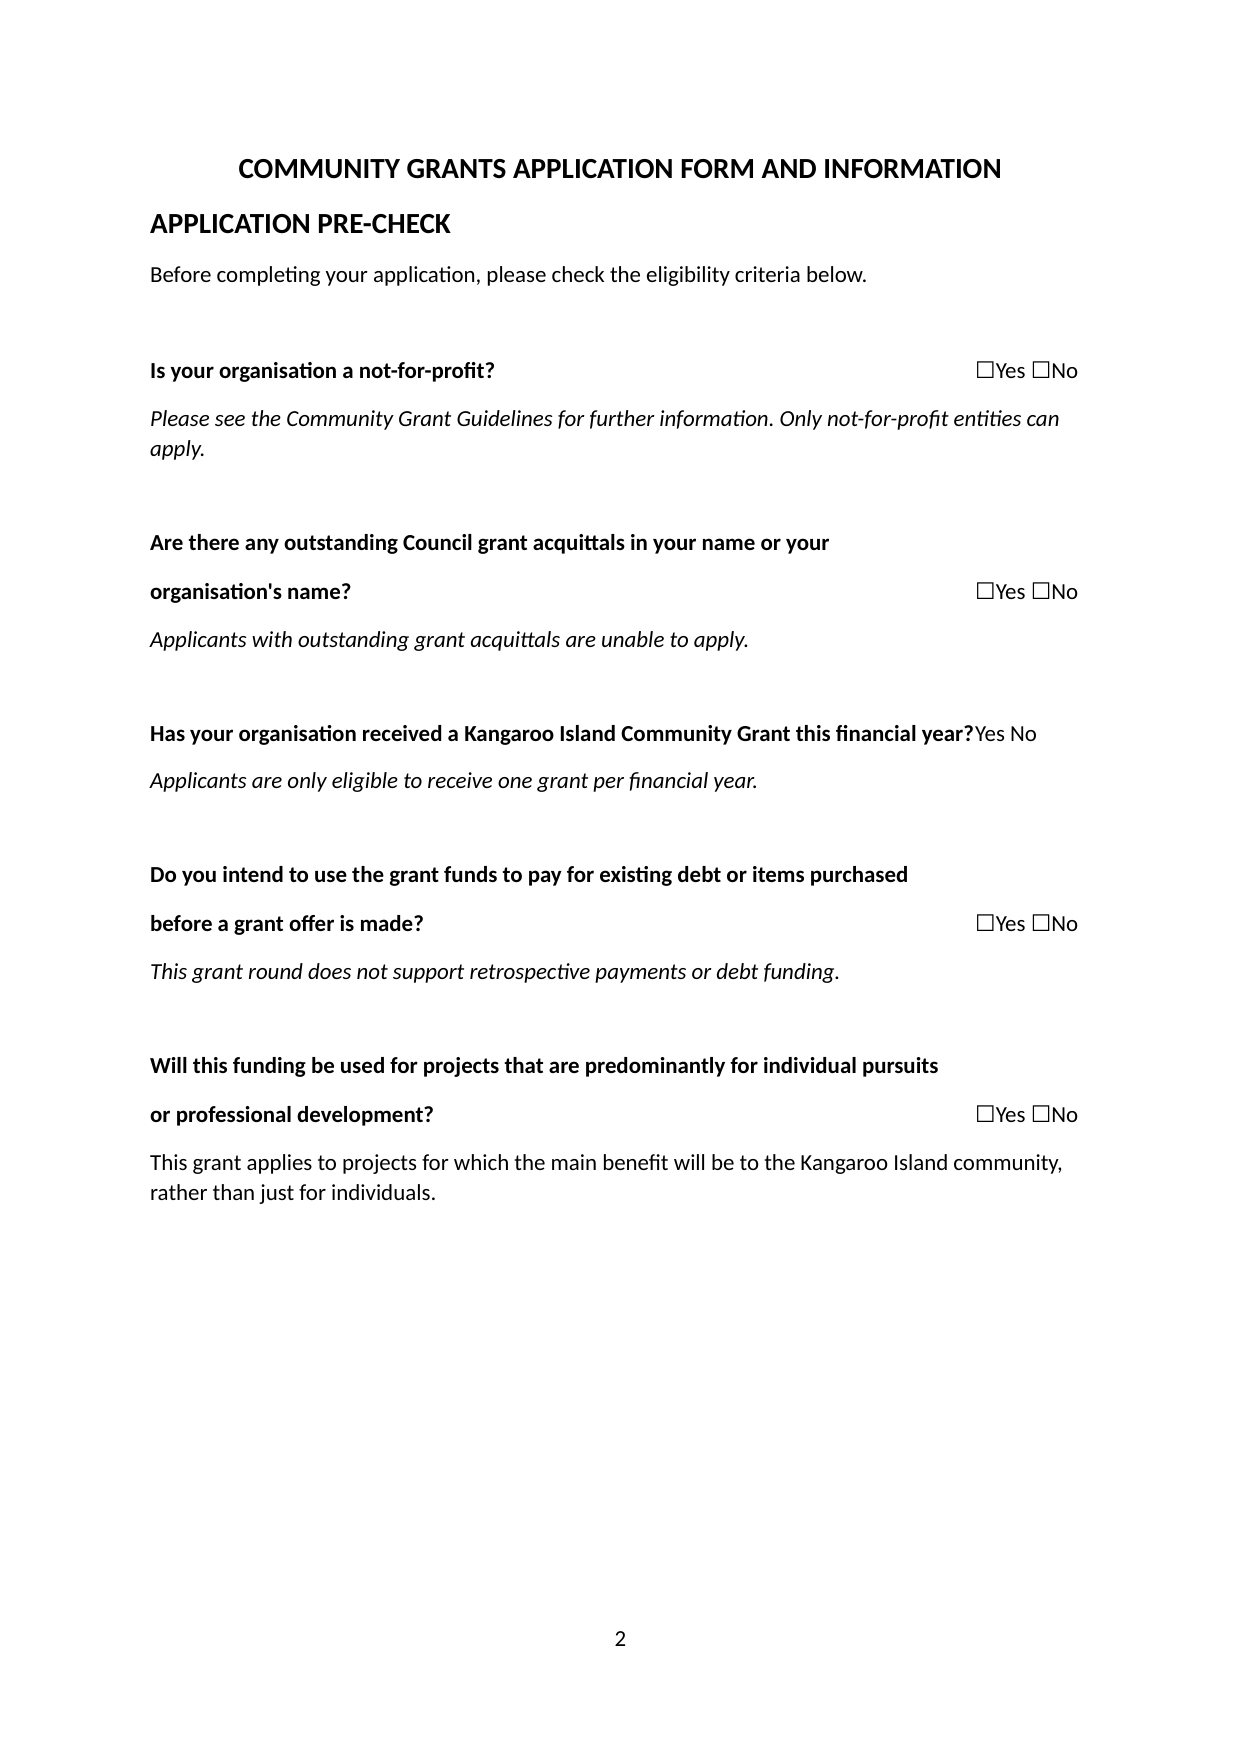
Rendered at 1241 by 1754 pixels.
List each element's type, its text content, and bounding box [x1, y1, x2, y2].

text COMMUNITY GRANTS APPLICATION FORM AND INFORMATION [150, 150, 1090, 186]
text This grant round does not support retrospective payments or debt funding. [150, 957, 1090, 985]
text Do you intend to use the grant funds to pay for existing debt or items purchased [150, 860, 1090, 888]
text Before completing your application, please check the eligibility criteria below. [150, 260, 1090, 288]
text or professional development? Yes No [150, 1098, 1090, 1129]
text organisation's name? Yes No [150, 575, 1090, 606]
text Is your organisation a not-for-profit? Yes No [150, 354, 1090, 385]
text Will this funding be used for projects that are predominantly for individual pursuits [150, 1051, 1090, 1079]
text This grant applies to projects for which the main benefit will be to the Kangaroo Island community, rather than just for individuals. [150, 1148, 1090, 1207]
text Please see the Community Grant Guidelines for further information. Only not-for-profit entities can apply. [150, 404, 1090, 463]
text APPLICATION PRE-CHECK [150, 205, 1090, 241]
text Are there any outstanding Council grant acquittals in your name or your [150, 528, 1090, 556]
text Applicants with outstanding grant acquittals are unable to apply. [150, 626, 1090, 654]
text before a grant offer is made? Yes No [150, 907, 1090, 938]
text Applicants are only eligible to receive one grant per financial year. [150, 766, 1090, 794]
text Has your organisation received a Kangaroo Island Community Grant this financial year? Yes No [150, 719, 1090, 747]
